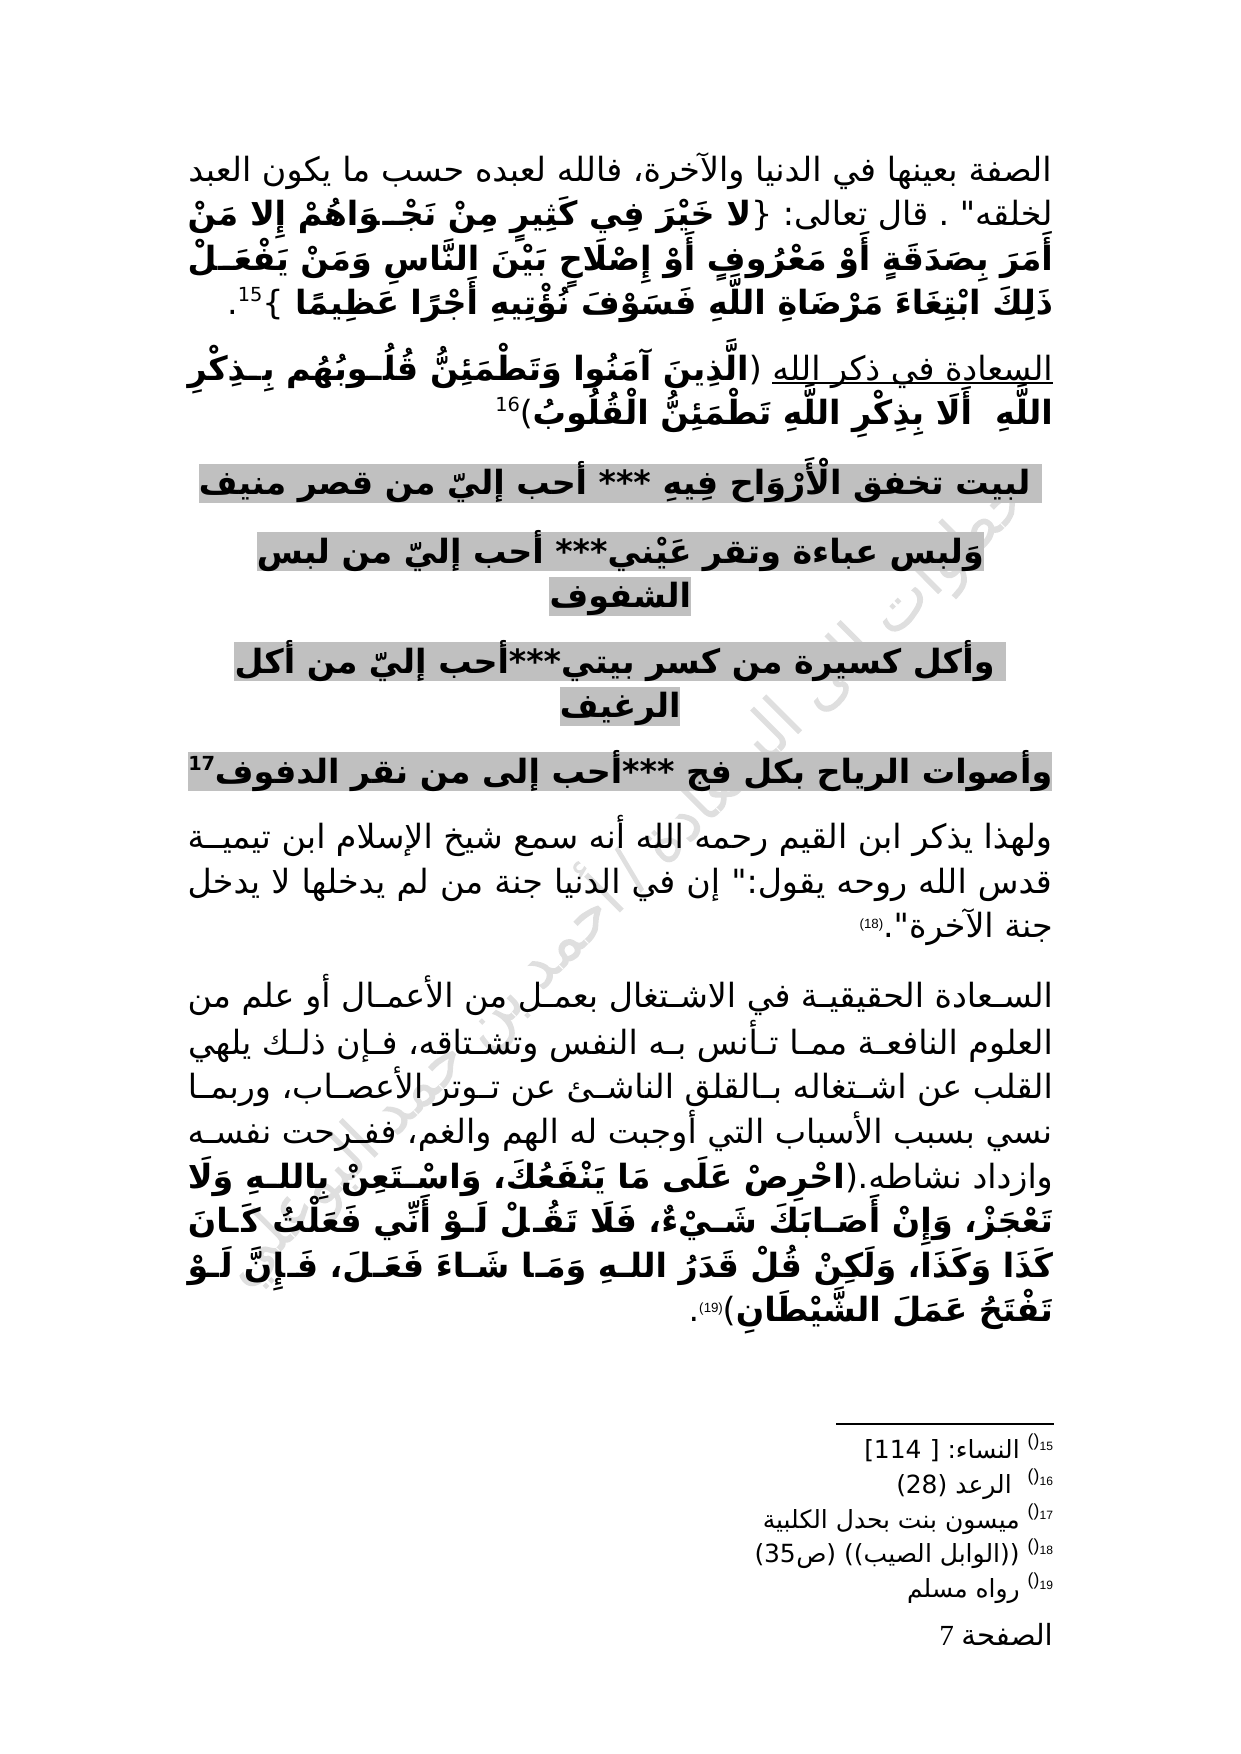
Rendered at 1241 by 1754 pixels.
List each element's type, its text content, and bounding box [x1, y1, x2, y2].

text السعادة في ذكر الله (الَّذِينَ آمَنُوا وَتَطْمَئِنُّ قُلُوبُهُم بِذِكْرِ اللَّهِ أَلَا بِذِكْرِ اللَّهِ تَطْمَئِنُّ الْقُلُوبُ) [187, 349, 1053, 433]
text ‏‎السعادة الحقيقية في الاشتغال بعمل من الأعمال أو علم من العلوم النافعة مما تأنس به النفس وتشتاقه، فإن ذلك يلهي القلب عن اشتغاله بالقلق الناشئ عن توتر الأعصاب، وربما نسي بسبب الأسباب التي أوجبت له الهم والغم، ففرحت نفسه وازداد نشاطه.‏(احْرِصْ عَلَى مَا يَنْفَعُكَ، وَاسْتَعِنْ بِاللهِ وَلَا تَعْجَزْ، وَإِنْ أَصَابَكَ شَيْءٌ، فَلَا تَقُلْ لَوْ أَنِّي فَعَلْتُ كَانَ كَذَا وَكَذَا، وَلَكِنْ قُلْ قَدَرُ اللهِ وَمَا شَاءَ فَعَلَ، فَإِنَّ لَوْ تَفْتَحُ عَمَلَ الشَّيْطَانِ)(). [187, 972, 1053, 1330]
text ولهذا يذكر ابن القيم رحمه الله أنه سمع شيخ الإسلام ابن تيمية قدس الله روحه يقول:" إن في الدنيا جنة من لم يدخلها لا يدخل جنة الآخرة".() [187, 818, 1053, 946]
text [187, 150, 1053, 323]
text وأكل كسيرة من كسر بيتي***أحب إليّ من أكل الرغيف [187, 642, 1053, 726]
text وَلبس عباءة وتقر عَيْني*** أحب إليّ من لبس الشفوف [187, 532, 1053, 616]
text ‏‎‎ لبيت تخفق الْأَرْوَاح فِيهِ *** أحب إليّ من قصر منيف [187, 459, 1053, 504]
